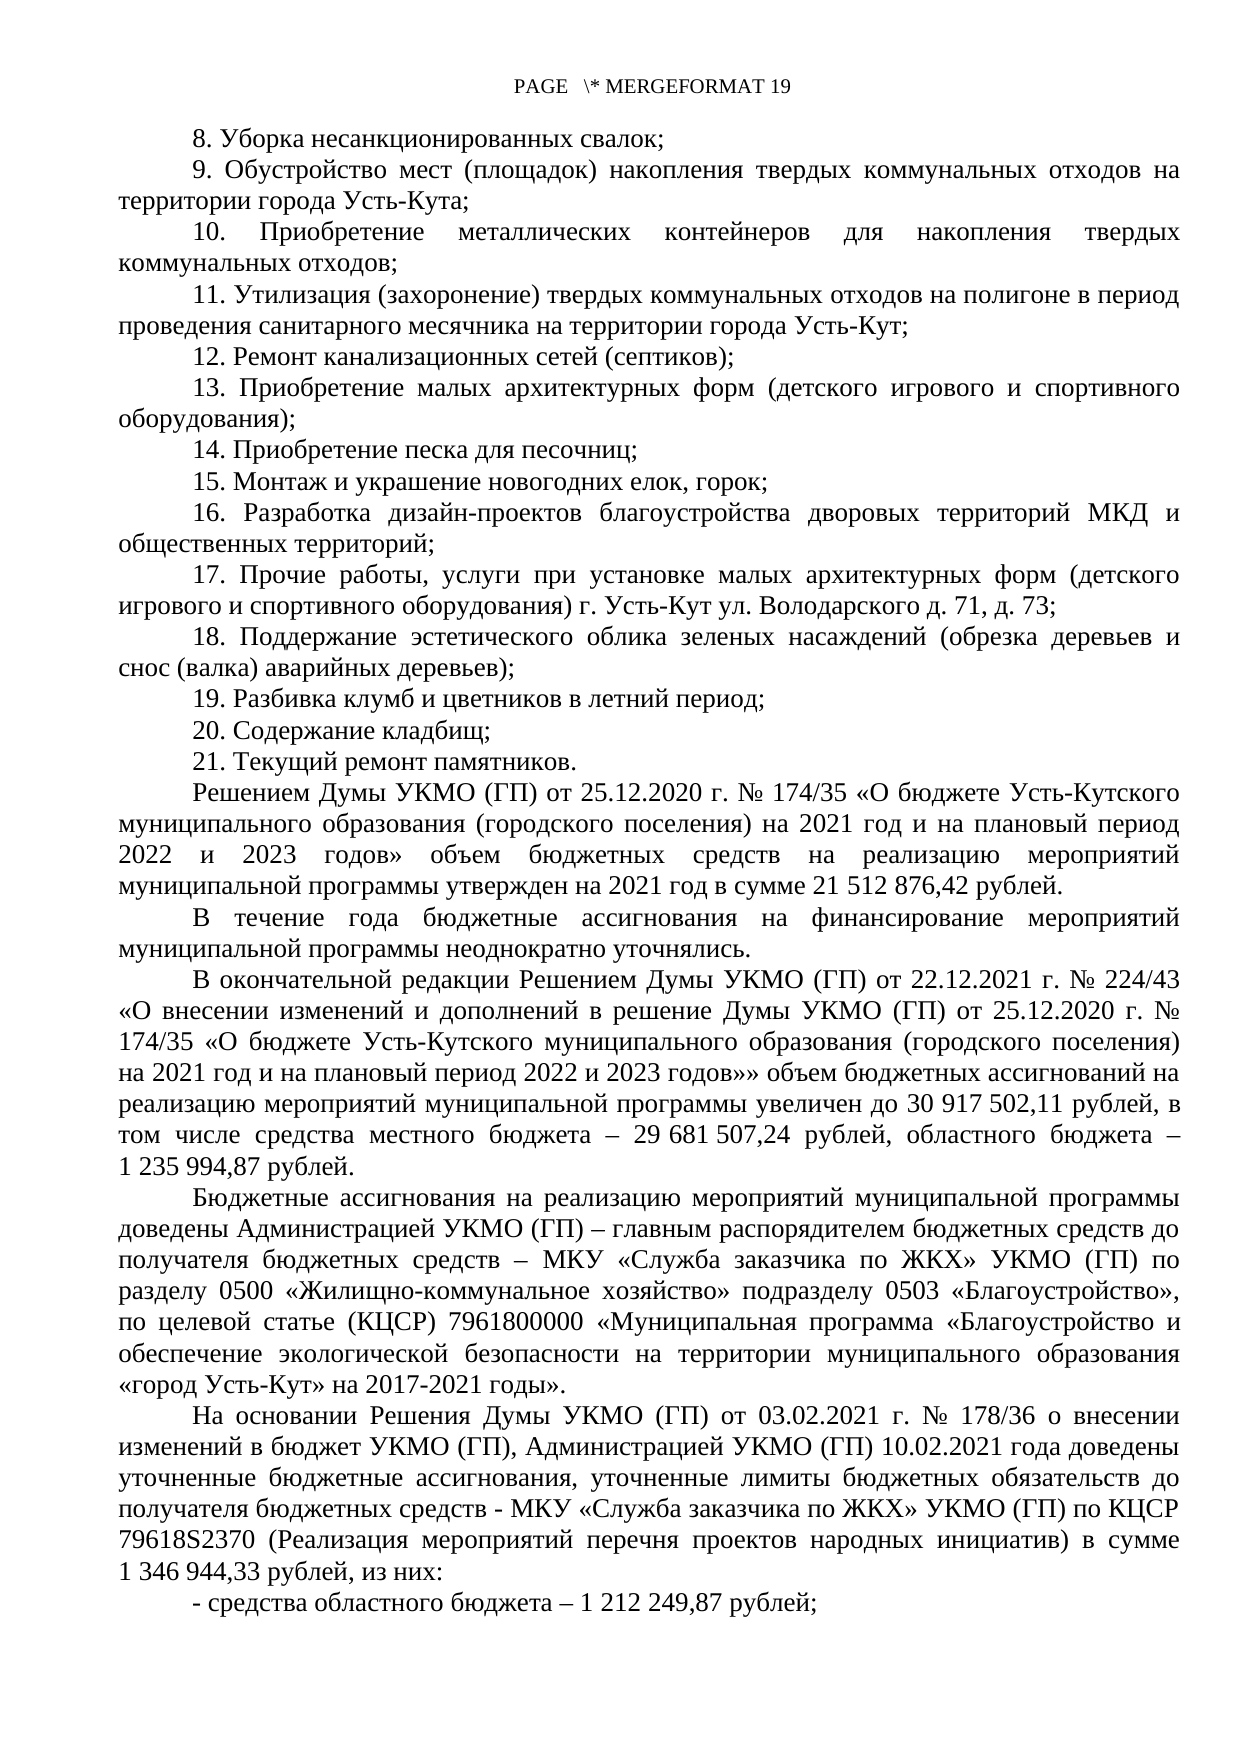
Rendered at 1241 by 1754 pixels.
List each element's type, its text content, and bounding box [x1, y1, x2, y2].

text 9. Обустройство мест (площадок) накопления твердых коммунальных отходов на территории города Усть-Кута; [118, 153, 1181, 215]
text 13. Приобретение малых архитектурных форм (детского игрового и спортивного оборудования); [118, 371, 1181, 433]
text 18. Поддержание эстетического облика зеленых насаждений (обрезка деревьев и снос (валка) аварийных деревьев); [118, 620, 1181, 683]
text 14. Приобретение песка для песочниц; [118, 433, 1181, 464]
text В окончательной редакции Решением Думы УКМО (ГП) от 22.12.2021 г. № 224/43 «О внесении изменений и дополнений в решение Думы УКМО (ГП) от 25.12.2020 г. № 174/35 «О бюджете Усть-Кутского муниципального образования (городского поселения) на 2021 год и на плановый период 2022 и 2023 годов»» объем бюджетных ассигнований на реализацию мероприятий муниципальной программы увеличен до 30 917 502,11 рублей, в том числе средства местного бюджета – 29 681 507,24 рублей, областного бюджета – 1 235 994,87 рублей. [118, 963, 1181, 1181]
text 19. Разбивка клумб и цветников в летний период; [118, 683, 1181, 714]
text 20. Содержание кладбищ; [118, 714, 1181, 745]
text 17. Прочие работы, услуги при установке малых архитектурных форм (детского игрового и спортивного оборудования) г. Усть-Кут ул. Володарского д. 71, д. 73; [118, 558, 1181, 620]
text 16. Разработка дизайн-проектов благоустройства дворовых территорий МКД и общественных территорий; [118, 496, 1181, 558]
text 10. Приобретение металлических контейнеров для накопления твердых коммунальных отходов; [118, 215, 1181, 278]
text В течение года бюджетные ассигнования на финансирование мероприятий муниципальной программы неоднократно уточнялись. [118, 901, 1181, 963]
text Решением Думы УКМО (ГП) от 25.12.2020 г. № 174/35 «О бюджете Усть-Кутского муниципального образования (городского поселения) на 2021 год и на плановый период 2022 и 2023 годов» объем бюджетных средств на реализацию мероприятий муниципальной программы утвержден на 2021 год в сумме 21 512 876,42 рублей. [118, 776, 1181, 901]
text 21. Текущий ремонт памятников. [118, 745, 1181, 776]
text - средства областного бюджета – 1 212 249,87 рублей; [118, 1586, 1181, 1617]
text На основании Решения Думы УКМО (ГП) от 03.02.2021 г. № 178/36 о внесении изменений в бюджет УКМО (ГП), Администрацией УКМО (ГП) 10.02.2021 года доведены уточненные бюджетные ассигнования, уточненные лимиты бюджетных обязательств до получателя бюджетных средств - МКУ «Служба заказчика по ЖКХ» УКМО (ГП) по КЦСР 79618S2370 (Реализация мероприятий перечня проектов народных инициатив) в сумме 1 346 944,33 рублей, из них: [118, 1399, 1181, 1586]
text Бюджетные ассигнования на реализацию мероприятий муниципальной программы доведены Администрацией УКМО (ГП) – главным распорядителем бюджетных средств до получателя бюджетных средств – МКУ «Служба заказчика по ЖКХ» УКМО (ГП) по разделу 0500 «Жилищно-коммунальное хозяйство» подразделу 0503 «Благоустройство», по целевой статье (КЦСР) 7961800000 «Муниципальная программа «Благоустройство и обеспечение экологической безопасности на территории муниципального образования «город Усть-Кут» на 2017-2021 годы». [118, 1181, 1181, 1399]
text 15. Монтаж и украшение новогодних елок, горок; [118, 464, 1181, 496]
text 8. Уборка несанкционированных свалок; [118, 122, 1181, 153]
text 12. Ремонт канализационных сетей (септиков); [118, 340, 1181, 371]
text 11. Утилизация (захоронение) твердых коммунальных отходов на полигоне в период проведения санитарного месячника на территории города Усть-Кут; [118, 278, 1181, 340]
